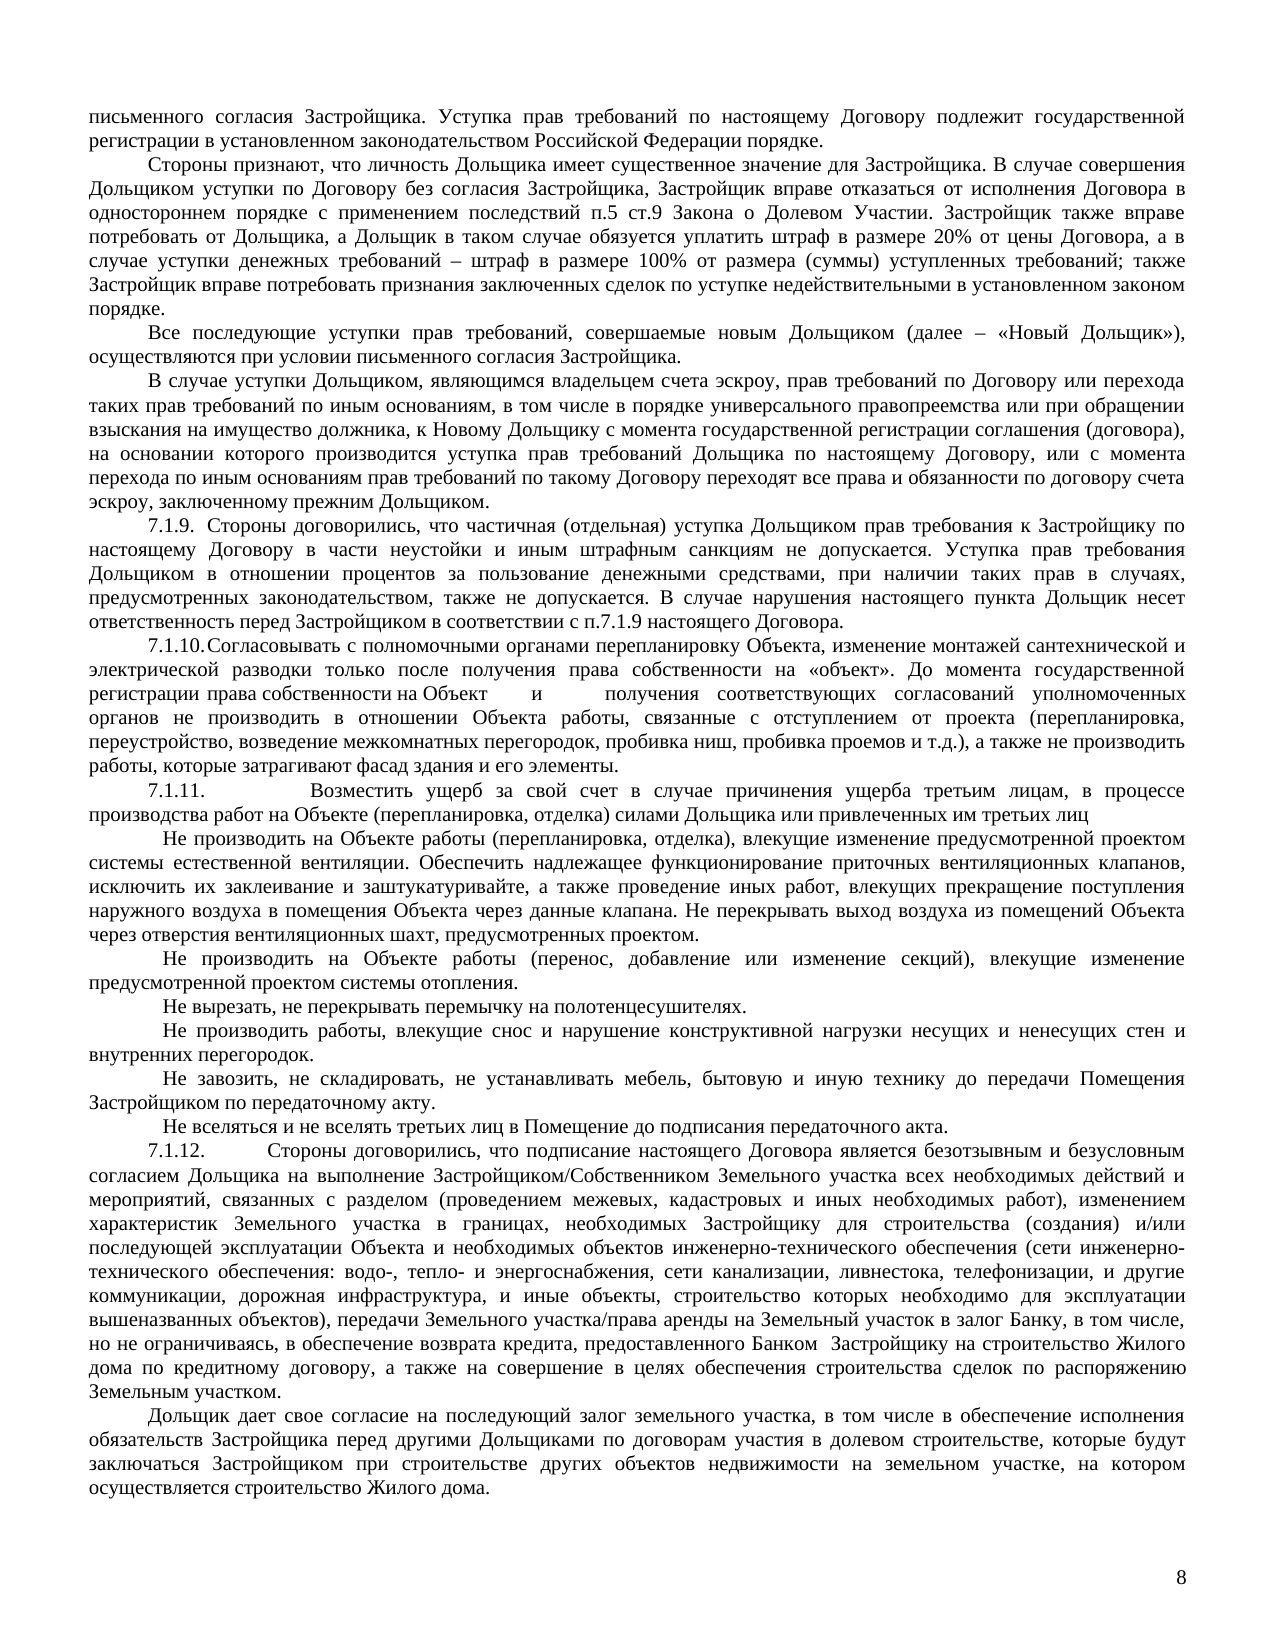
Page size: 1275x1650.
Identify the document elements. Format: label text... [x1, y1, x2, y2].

text Не вселяться и не вселять третьих лиц в Помещение до подписания передаточного акта. [89, 1114, 1186, 1138]
text Не производить на Объекте работы (перепланировка, отделка), влекущие изменение предусмотренной проектом системы естественной вентиляции. Обеспечить надлежащее функционирование приточных вентиляционных клапанов, исключить их заклеивание и заштукатуривайте, а также проведение иных работ, влекущих прекращение поступления наружного воздуха в помещения Объекта через данные клапана. Не перекрывать выход воздуха из помещений Объекта через отверстия вентиляционных шахт, предусмотренных проектом. [89, 826, 1186, 946]
text Стороны признают, что личность Дольщика имеет существенное значение для Застройщика. В случае совершения Дольщиком уступки по Договору без согласия Застройщика, Застройщик вправе отказаться от исполнения Договора в одностороннем порядке с применением последствий п.5 ст.9 Закона о Долевом Участии. Застройщик также вправе потребовать от Дольщика, а Дольщик в таком случае обязуется уплатить штраф в размере 20% от цены Договора, а в случае уступки денежных требований – штраф в размере 100% от размера (суммы) уступленных требований; также Застройщик вправе потребовать признания заключенных сделок по уступке недействительными в установленном законом порядке. [89, 152, 1186, 320]
text Не производить работы, влекущие снос и нарушение конструктивной нагрузки несущих и ненесущих стен и внутренних перегородок. [89, 1018, 1186, 1066]
text Не завозить, не складировать, не устанавливать мебель, бытовую и иную технику до передачи Помещения Застройщиком по передаточному акту. [89, 1066, 1186, 1114]
text Не вырезать, не перекрывать перемычку на полотенцесушителях. [89, 994, 1186, 1018]
text Дольщик дает свое согласие на последующий залог земельного участка, в том числе в обеспечение исполнения обязательств Застройщика перед другими Дольщиками по договорам участия в долевом строительстве, которые будут заключаться Застройщиком при строительстве других объектов недвижимости на земельном участке, на котором осуществляется строительство Жилого дома. [89, 1403, 1186, 1499]
text В случае уступки Дольщиком, являющимся владельцем счета эскроу, прав требований по Договору или перехода таких прав требований по иным основаниям, в том числе в порядке универсального правопреемства или при обращении взыскания на имущество должника, к Новому Дольщику с момента государственной регистрации соглашения (договора), на основании которого производится уступка прав требований Дольщика по настоящему Договору, или с момента перехода по иным основаниям прав требований по такому Договору переходят все права и обязанности по договору счета эскроу, заключенному прежним Дольщиком. [89, 368, 1186, 513]
list Возместить ущерб за свой счет в случае причинения ущерба третьим лицам, в процессе производства работ на Объекте (перепланировка, отделка) силами Дольщика или привлеченных им третьих лиц [89, 777, 1186, 826]
text Все последующие уступки прав требований, совершаемые новым Дольщиком (далее – «Новый Дольщик»), осуществляются при условии письменного согласия Застройщика. [89, 320, 1186, 368]
text Не производить на Объекте работы (перенос, добавление или изменение секций), влекущие изменение предусмотренной проектом системы отопления. [89, 946, 1186, 994]
list Согласовывать с полномочными органами перепланировку Объекта, изменение монтажей сантехнической и электрической разводки только после получения права собственности на «объект». До момента государственной регистрации права собственности на Объект и получения соответствующих согласований уполномоченных органов не производить в отношении Объекта работы, связанные с отступлением от проекта (перепланировка, переустройство, возведение межкомнатных перегородок, пробивка ниш, пробивка проемов и т.д.), а также не производить работы, которые затрагивают фасад здания и его элементы. [89, 633, 1186, 777]
list Стороны договорились, что подписание настоящего Договора является безотзывным и безусловным согласием Дольщика на выполнение Застройщиком/Собственником Земельного участка всех необходимых действий и мероприятий, связанных с разделом (проведением межевых, кадастровых и иных необходимых работ), изменением характеристик Земельного участка в границах, необходимых Застройщику для строительства (создания) и/или последующей эксплуатации Объекта и необходимых объектов инженерно-технического обеспечения (сети инженерно-технического обеспечения: водо-, тепло- и энергоснабжения, сети канализации, ливнестока, телефонизации, и другие коммуникации, дорожная инфраструктура, и иные объекты, строительство которых необходимо для эксплуатации вышеназванных объектов), передачи Земельного участка/права аренды на Земельный участок в залог Банку, в том числе, но не ограничиваясь, в обеспечение возврата кредита, предоставленного Банком Застройщику на строительство Жилого дома по кредитному договору, а также на совершение в целях обеспечения строительства сделок по распоряжению Земельным участком. [89, 1138, 1186, 1403]
list Стороны договорились, что частичная (отдельная) уступка Дольщиком прав требования к Застройщику по настоящему Договору в части неустойки и иным штрафным санкциям не допускается. Уступка прав требования Дольщиком в отношении процентов за пользование денежными средствами, при наличии таких прав в случаях, предусмотренных законодательством, также не допускается. В случае нарушения настоящего пункта Дольщик несет ответственность перед Застройщиком в соответствии с п.7.1.9 настоящего Договора. [89, 513, 1186, 633]
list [89, 104, 1186, 152]
